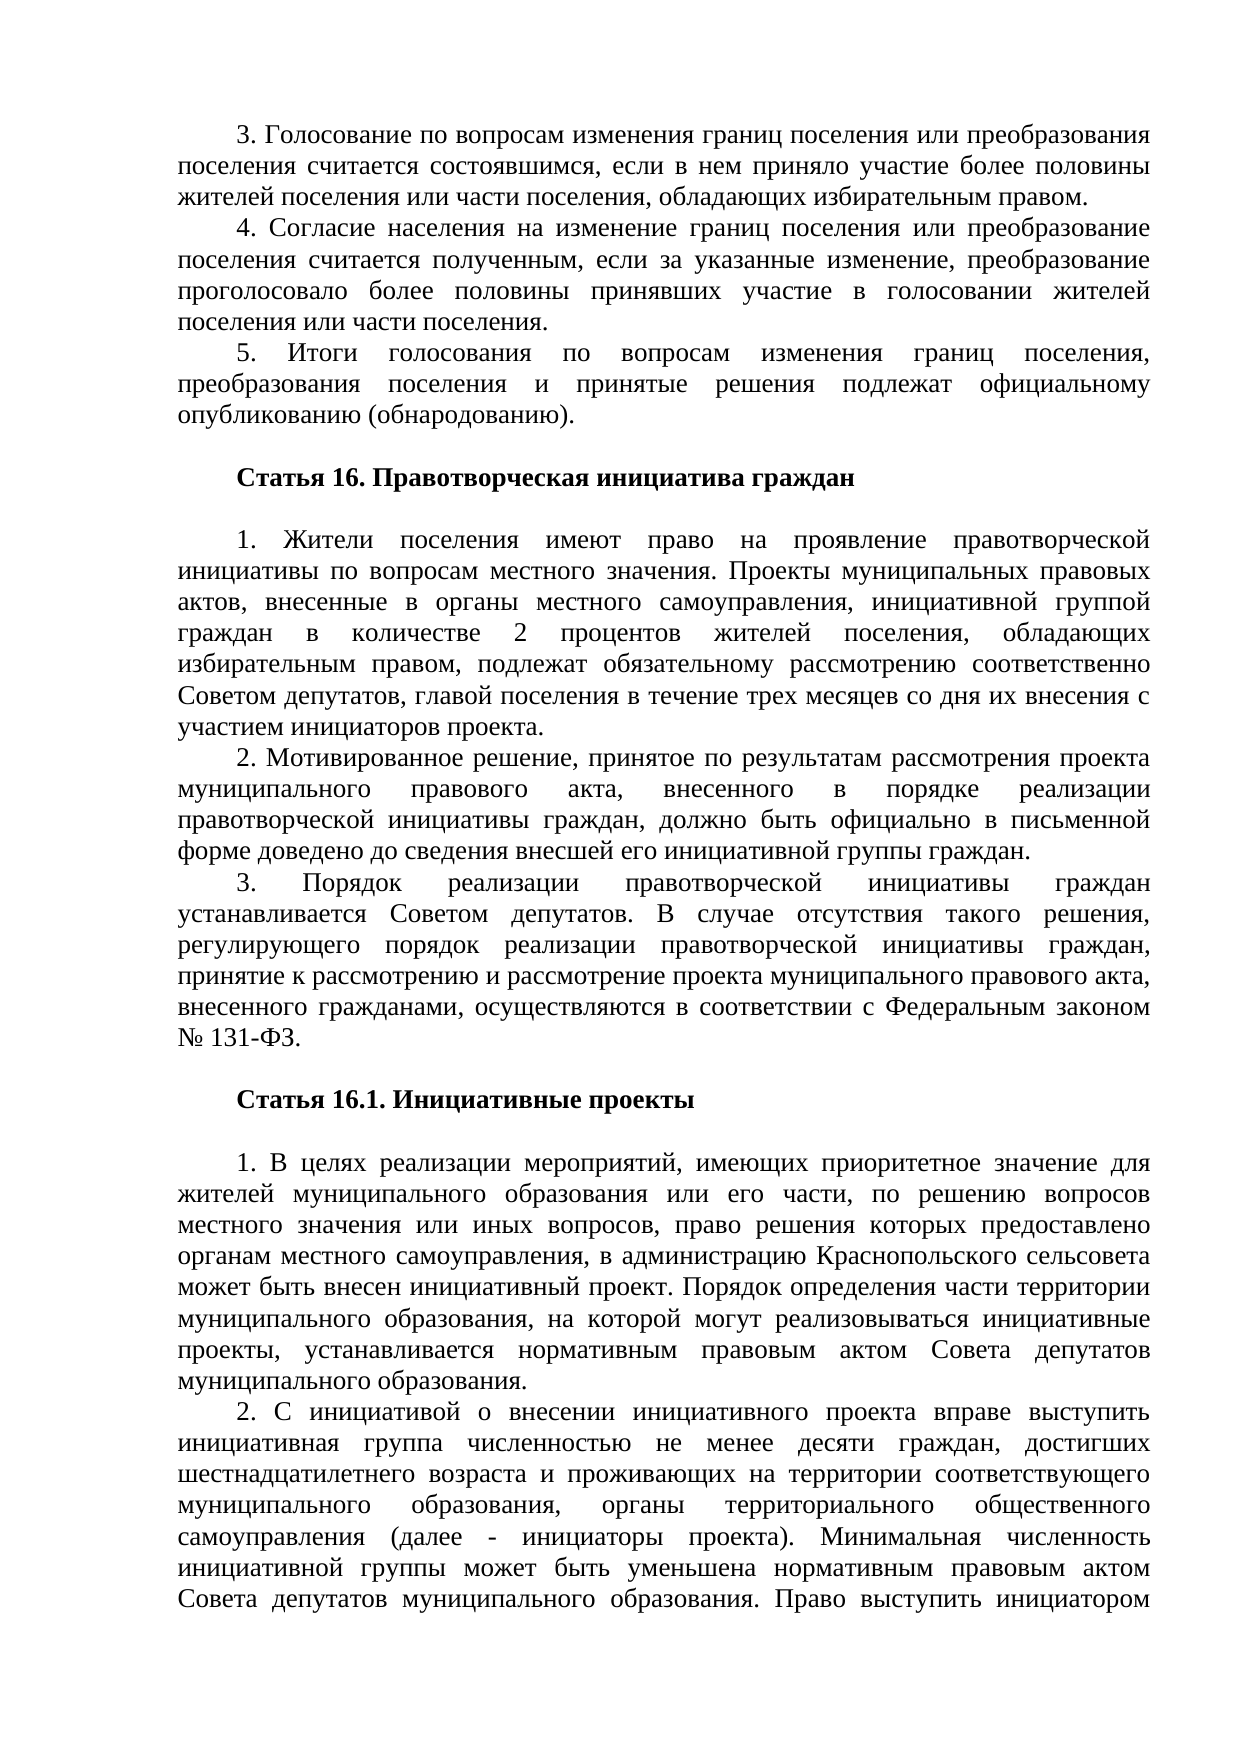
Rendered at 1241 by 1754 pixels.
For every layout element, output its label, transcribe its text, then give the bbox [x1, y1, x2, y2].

text 1. В целях реализации мероприятий, имеющих приоритетное значение для жителей муниципального образования или его части, по решению вопросов местного значения или иных вопросов, право решения которых предоставлено органам местного самоуправления, в администрацию Краснопольского сельсовета может быть внесен инициативный проект. Порядок определения части территории муниципального образования, на которой могут реализовываться инициативные проекты, устанавливается нормативным правовым актом Совета депутатов муниципального образования. [177, 1146, 1152, 1395]
text 3. Порядок реализации правотворческой инициативы граждан устанавливается Советом депутатов. В случае отсутствия такого решения, регулирующего порядок реализации правотворческой инициативы граждан, принятие к рассмотрению и рассмотрение проекта муниципального правового акта, внесенного гражданами, осуществляются в соответствии с Федеральным законом № 131-ФЗ. [177, 866, 1152, 1052]
text 2. Мотивированное решение, принятое по результатам рассмотрения проекта муниципального правового акта, внесенного в порядке реализации правотворческой инициативы граждан, должно быть официально в письменной форме доведено до сведения внесшей его инициативной группы граждан. [177, 741, 1152, 866]
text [177, 1395, 1152, 1613]
text Статья 16. Правотворческая инициатива граждан [177, 461, 1152, 492]
text 1. Жители поселения имеют право на проявление правотворческой инициативы по вопросам местного значения. Проекты муниципальных правовых актов, внесенные в органы местного самоуправления, инициативной группой граждан в количестве 2 процентов жителей поселения, обладающих избирательным правом, подлежат обязательному рассмотрению соответственно Советом депутатов, главой поселения в течение трех месяцев со дня их внесения с участием инициаторов проекта. [177, 523, 1152, 741]
text Статья 16.1. Инициативные проекты [177, 1084, 1152, 1115]
text 4. Согласие населения на изменение границ поселения или преобразование поселения считается полученным, если за указанные изменение, преобразование проголосовало более половины принявших участие в голосовании жителей поселения или части поселения. [177, 212, 1152, 336]
text 5. Итоги голосования по вопросам изменения границ поселения, преобразования поселения и принятые решения подлежат официальному опубликованию (обнародованию). [177, 336, 1152, 429]
text 3. Голосование по вопросам изменения границ поселения или преобразования поселения считается состоявшимся, если в нем приняло участие более половины жителей поселения или части поселения, обладающих избирательным правом. [177, 118, 1152, 212]
